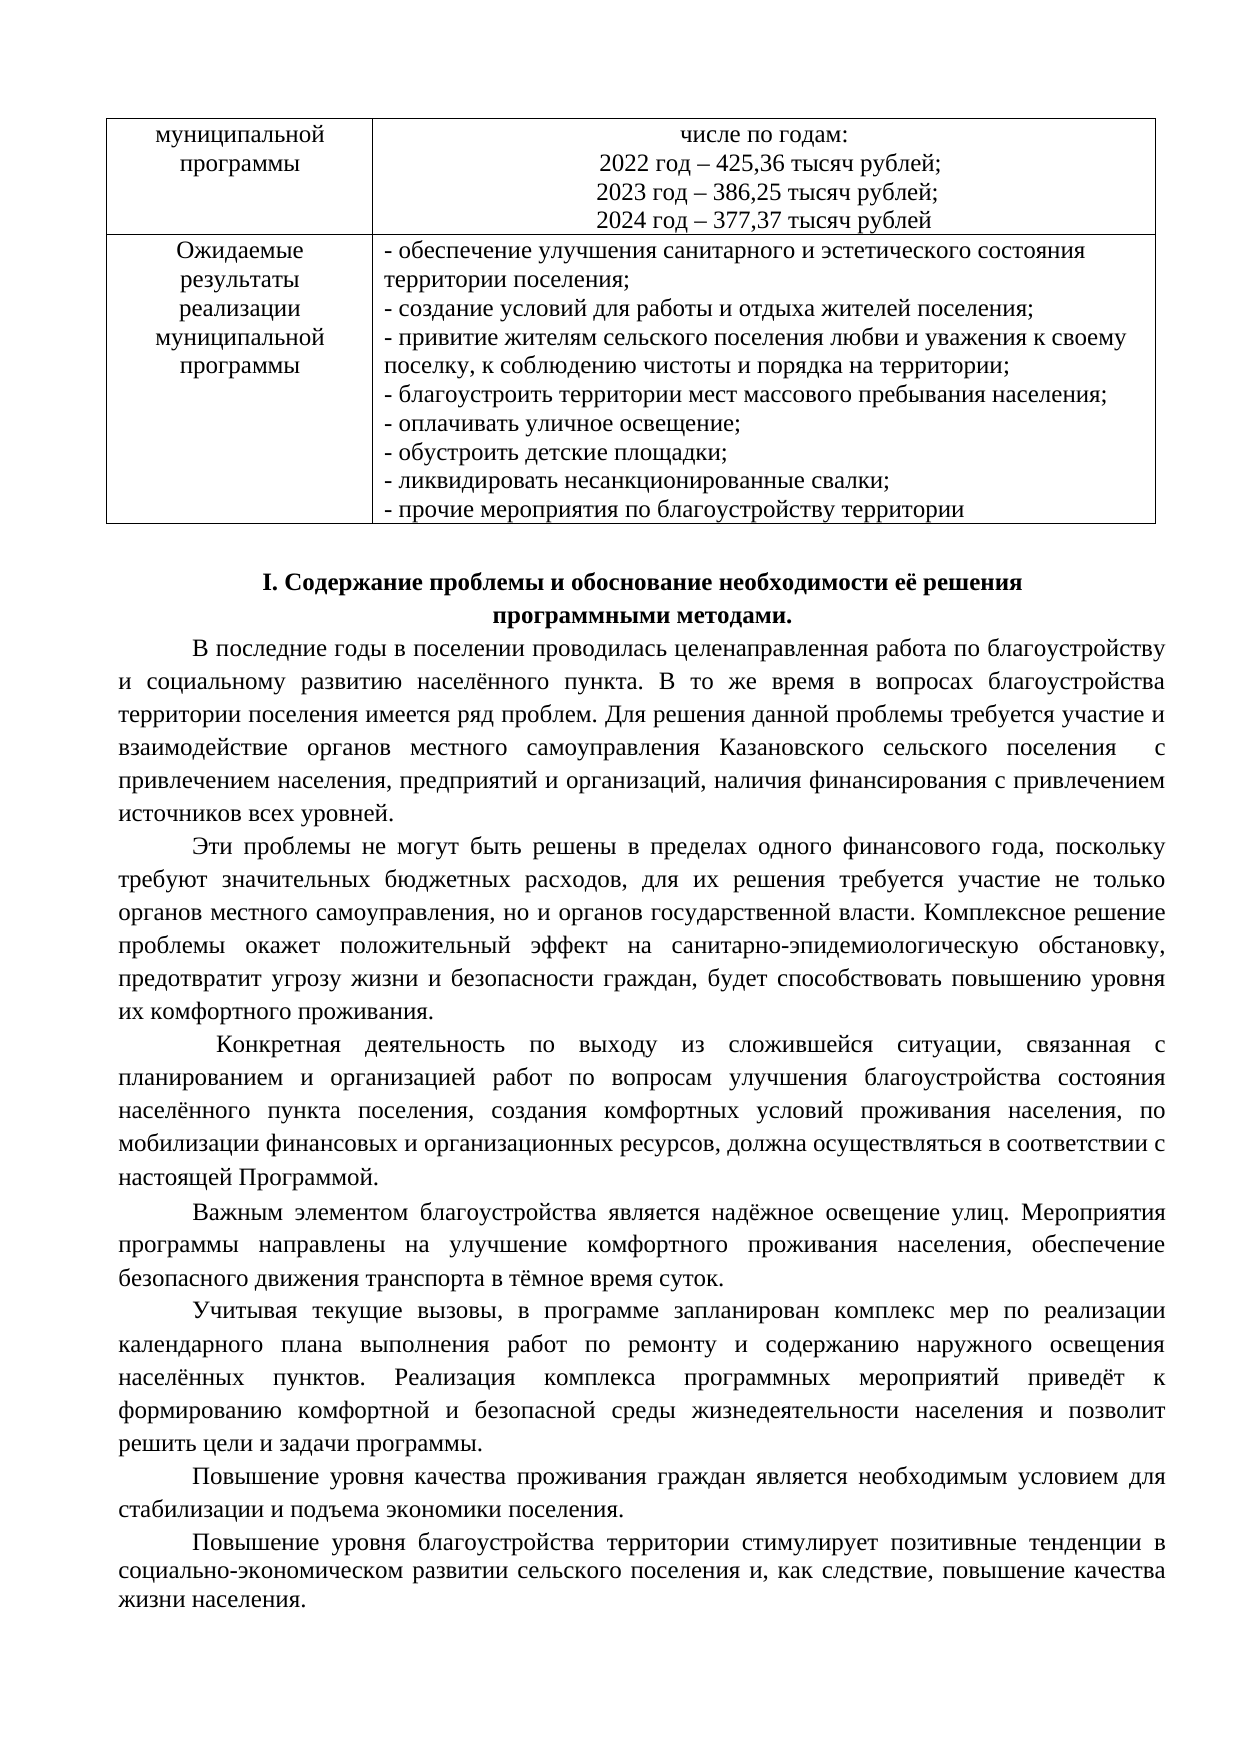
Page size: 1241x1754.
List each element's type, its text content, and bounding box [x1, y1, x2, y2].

text Учитывая текущие вызовы, в программе запланирован комплекс мер по реализации календарного плана выполнения работ по ремонту и содержанию наружного освещения населённых пунктов. Реализация комплекса программных мероприятий приведёт к формированию комфортной и безопасной среды жизнедеятельности населения и позволит решить цели и задачи программы. [118, 1296, 1167, 1456]
text Эти проблемы не могут быть решены в пределах одного финансового года, поскольку требуют значительных бюджетных расходов, для их решения требуется участие не только органов местного самоуправления, но и органов государственной власти. Комплексное решение проблемы окажет положительный эффект на санитарно-эпидемиологическую обстановку, предотвратит угрозу жизни и безопасности граждан, будет способствовать повышению уровня их комфортного проживания. [118, 831, 1167, 1025]
subtitle I. Содержание проблемы и обоснование необходимости её решения [118, 567, 1167, 596]
subtitle программными методами. [118, 600, 1167, 629]
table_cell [373, 119, 1155, 234]
table_cell Ожидаемые результаты реализации муниципальной программы [107, 235, 372, 523]
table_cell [107, 119, 372, 234]
text Повышение уровня качества проживания граждан является необходимым условием для стабилизации и подъема экономики поселения. [118, 1461, 1167, 1522]
text Конкретная деятельность по выходу из сложившейся ситуации, связанная с планированием и организацией работ по вопросам улучшения благоустройства состояния населённого пункта поселения, создания комфортных условий проживания населения, по мобилизации финансовых и организационных ресурсов, должна осуществляться в соответствии с настоящей Программой. [118, 1029, 1167, 1192]
text Повышение уровня благоустройства территории стимулирует позитивные тенденции в социально-экономическом развитии сельского поселения и, как следствие, повышение качества жизни населения. [118, 1527, 1167, 1613]
table_cell - обеспечение улучшения санитарного и эстетического состояния территории поселения; - создание условий для работы и отдыха жителей поселения; - привитие жителям сельского поселения любви и уважения к своему поселку, к соблюдению чистоты и порядка на территории; - благоустроить территории мест массового пребывания населения; - оплачивать уличное освещение; - обустроить детские площадки; - ликвидировать несанкционированные свалки; - прочие мероприятия по благоустройству территории [373, 235, 1155, 523]
text Важным элементом благоустройства является надёжное освещение улиц. Мероприятия программы направлены на улучшение комфортного проживания населения, обеспечение безопасного движения транспорта в тёмное время суток. [118, 1197, 1167, 1291]
text В последние годы в поселении проводилась целенаправленная работа по благоустройству и социальному развитию населённого пункта. В то же время в вопросах благоустройства территории поселения имеется ряд проблем. Для решения данной проблемы требуется участие и взаимодействие органов местного самоуправления Казановского сельского поселения с привлечением населения, предприятий и организаций, наличия финансирования с привлечением источников всех уровней. [118, 633, 1167, 827]
